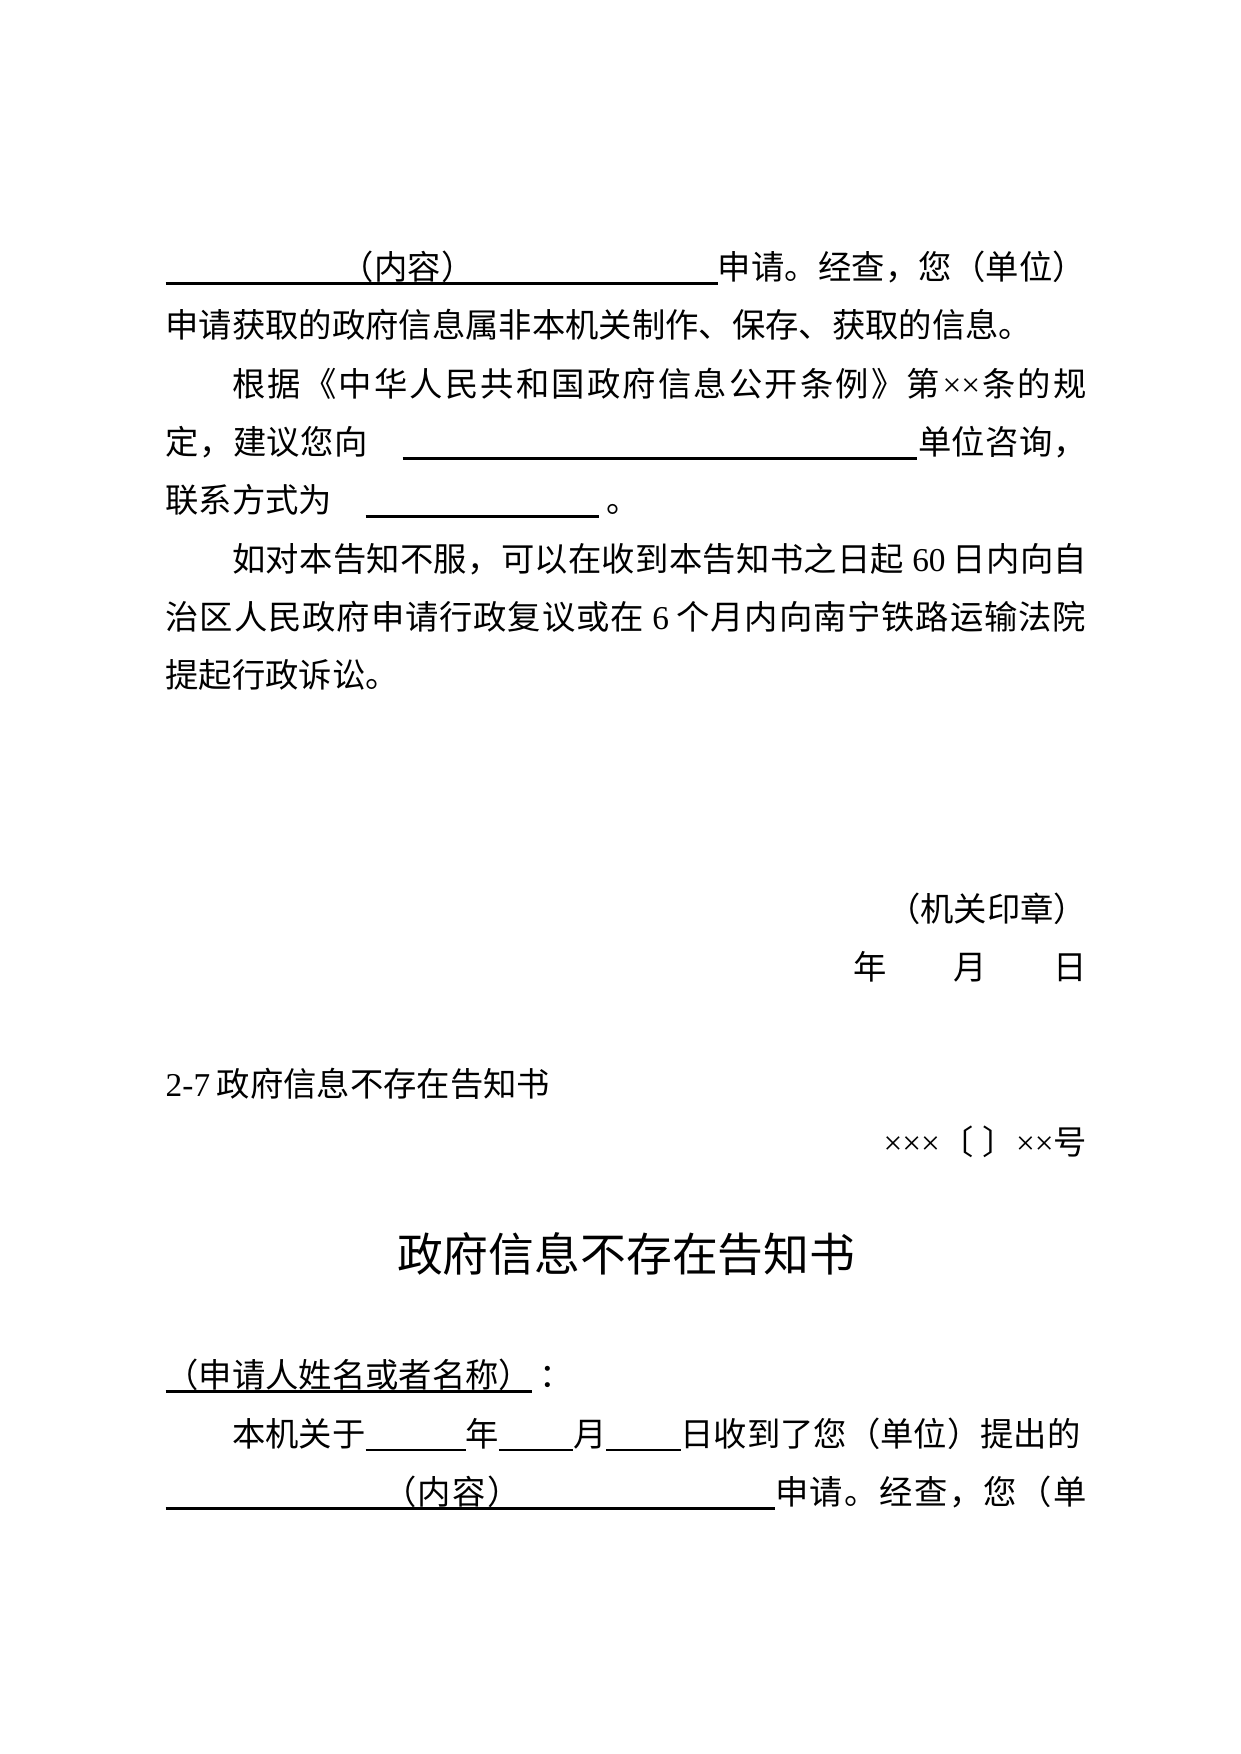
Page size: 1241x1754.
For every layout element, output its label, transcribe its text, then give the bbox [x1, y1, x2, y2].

text 年 月 日 [165, 933, 1087, 991]
text （机关印章） [165, 874, 1087, 933]
text （申请人姓名或者名称） ： [165, 1341, 1087, 1399]
text 政府信息不存在告知书 [165, 1224, 1087, 1283]
text （内容） 申请。经查，您（单位）申请获取的政府信息属非本机关制作、保存、获取的信息。 [165, 233, 1087, 349]
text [165, 1399, 1087, 1516]
text 如对本告知不服，可以在收到本告知书之日起60日内向自治区人民政府申请行政复议或在6个月内向南宁铁路运输法院提起行政诉讼。 [165, 524, 1087, 699]
text ×××〔 〕××号 [165, 1108, 1087, 1166]
text 2-7政府信息不存在告知书 [165, 1049, 1087, 1108]
text 根据《中华人民共和国政府信息公开条例》第××条的规定，建议您向 单位咨询，联系方式为 。 [165, 349, 1087, 524]
